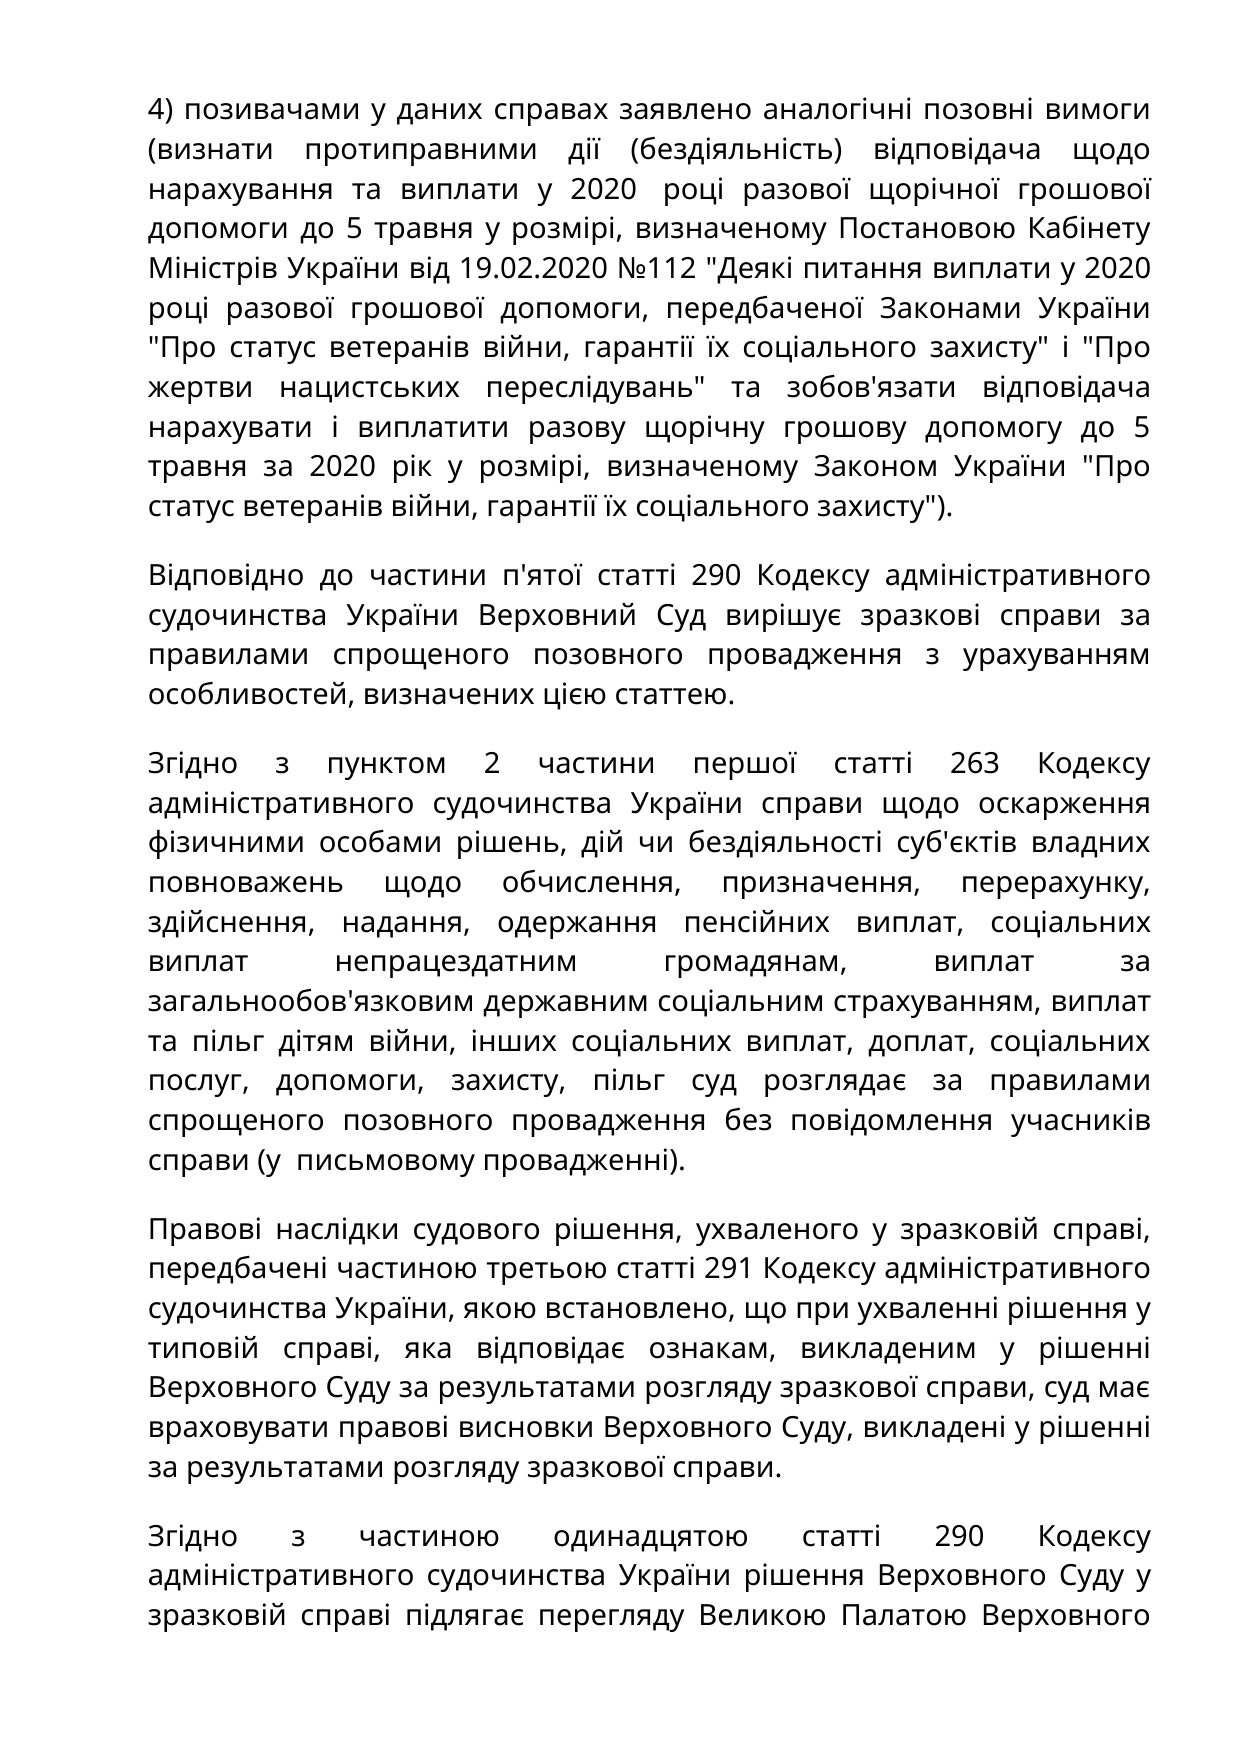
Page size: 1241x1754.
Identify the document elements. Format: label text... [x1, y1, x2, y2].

text 4) позивачами у даних справах заявлено аналогічні позовні вимоги (визнати протиправними дії (бездіяльність) відповідача щодо нарахування та виплати у 2020 році разової щорічної грошової допомоги до 5 травня у розмірі, визначеному Постановою Кабінету Міністрів України від 19.02.2020 №112 "Деякі питання виплати у 2020 році разової грошової допомоги, передбаченої Законами України "Про статус ветеранів війни, гарантії їх соціального захисту" і "Про жертви нацистських переслідувань" та зобов'язати відповідача нарахувати і виплатити разову щорічну грошову допомогу до 5 травня за 2020 рік у розмірі, визначеному Законом України "Про статус ветеранів війни, гарантії їх соціального захисту"). [148, 88, 1152, 525]
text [148, 1515, 1152, 1634]
text Відповідно до частини п'ятої статті 290 Кодексу адміністративного судочинства України Верховний Суд вирішує зразкові справи за правилами спрощеного позовного провадження з урахуванням особливостей, визначених цією статтею. [148, 554, 1152, 713]
text Правові наслідки судового рішення, ухваленого у зразковій справі, передбачені частиною третьою статті 291 Кодексу адміністративного судочинства України, якою встановлено, що при ухваленні рішення у типовій справі, яка відповідає ознакам, викладеним у рішенні Верховного Суду за результатами розгляду зразкової справи, суд має враховувати правові висновки Верховного Суду, викладені у рішенні за результатами розгляду зразкової справи. [148, 1208, 1152, 1486]
text Згідно з пунктом 2 частини першої статті 263 Кодексу адміністративного судочинства України справи щодо оскарження фізичними особами рішень, дій чи бездіяльності суб'єктів владних повноважень щодо обчислення, призначення, перерахунку, здійснення, надання, одержання пенсійних виплат, соціальних виплат непрацездатним громадянам, виплат за загальнообов'язковим державним соціальним страхуванням, виплат та пільг дітям війни, інших соціальних виплат, доплат, соціальних послуг, допомоги, захисту, пільг суд розглядає за правилами спрощеного позовного провадження без повідомлення учасників справи (у письмовому провадженні). [148, 742, 1152, 1179]
